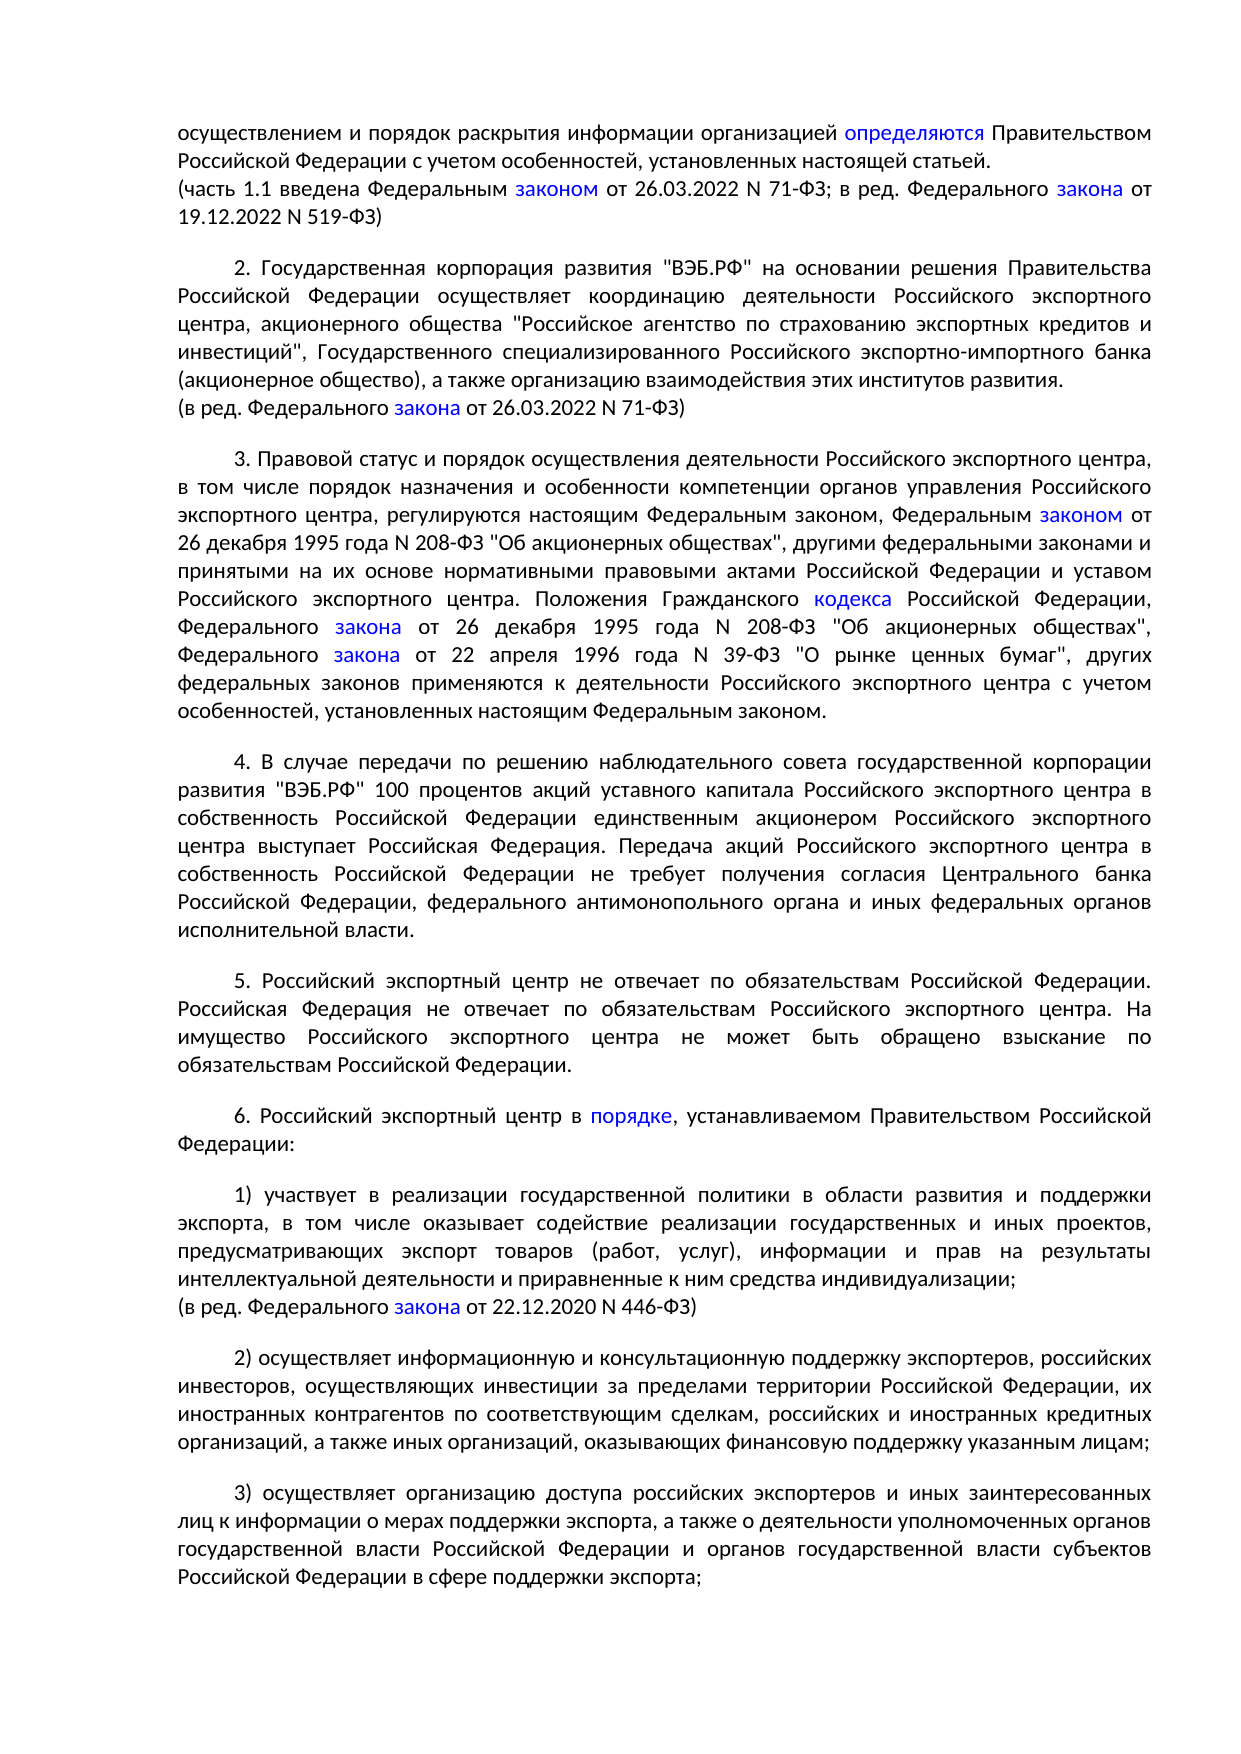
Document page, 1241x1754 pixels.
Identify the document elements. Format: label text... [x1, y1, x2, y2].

text (часть 1.1 введена Федеральным законом от 26.03.2022 N 71-ФЗ; в ред. Федерального закона от 19.12.2022 N 519-ФЗ) [177, 174, 1152, 230]
text 4. В случае передачи по решению наблюдательного совета государственной корпорации развития "ВЭБ.РФ" 100 процентов акций уставного капитала Российского экспортного центра в собственность Российской Федерации единственным акционером Российского экспортного центра выступает Российская Федерация. Передача акций Российского экспортного центра в собственность Российской Федерации не требует получения согласия Центрального банка Российской Федерации, федерального антимонопольного органа и иных федеральных органов исполнительной власти. [177, 747, 1152, 943]
text 3. Правовой статус и порядок осуществления деятельности Российского экспортного центра, в том числе порядок назначения и особенности компетенции органов управления Российского экспортного центра, регулируются настоящим Федеральным законом, Федеральным законом от 26 декабря 1995 года N 208-ФЗ "Об акционерных обществах", другими федеральными законами и принятыми на их основе нормативными правовыми актами Российской Федерации и уставом Российского экспортного центра. Положения Гражданского кодекса Российской Федерации, Федерального закона от 26 декабря 1995 года N 208-ФЗ "Об акционерных обществах", Федерального закона от 22 апреля 1996 года N 39-ФЗ "О рынке ценных бумаг", других федеральных законов применяются к деятельности Российского экспортного центра с учетом особенностей, установленных настоящим Федеральным законом. [177, 444, 1152, 724]
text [177, 118, 1152, 174]
text 5. Российский экспортный центр не отвечает по обязательствам Российской Федерации. Российская Федерация не отвечает по обязательствам Российского экспортного центра. На имущество Российского экспортного центра не может быть обращено взыскание по обязательствам Российской Федерации. [177, 966, 1152, 1078]
text 6. Российский экспортный центр в порядке, устанавливаемом Правительством Российской Федерации: [177, 1101, 1152, 1157]
text 2) осуществляет информационную и консультационную поддержку экспортеров, российских инвесторов, осуществляющих инвестиции за пределами территории Российской Федерации, их иностранных контрагентов по соответствующим сделкам, российских и иностранных кредитных организаций, а также иных организаций, оказывающих финансовую поддержку указанным лицам; [177, 1343, 1152, 1455]
text 2. Государственная корпорация развития "ВЭБ.РФ" на основании решения Правительства Российской Федерации осуществляет координацию деятельности Российского экспортного центра, акционерного общества "Российское агентство по страхованию экспортных кредитов и инвестиций", Государственного специализированного Российского экспортно-импортного банка (акционерное общество), а также организацию взаимодействия этих институтов развития. [177, 253, 1152, 393]
text 3) осуществляет организацию доступа российских экспортеров и иных заинтересованных лиц к информации о мерах поддержки экспорта, а также о деятельности уполномоченных органов государственной власти Российской Федерации и органов государственной власти субъектов Российской Федерации в сфере поддержки экспорта; [177, 1478, 1152, 1590]
text (в ред. Федерального закона от 22.12.2020 N 446-ФЗ) [177, 1292, 1152, 1320]
text (в ред. Федерального закона от 26.03.2022 N 71-ФЗ) [177, 393, 1152, 421]
text 1) участвует в реализации государственной политики в области развития и поддержки экспорта, в том числе оказывает содействие реализации государственных и иных проектов, предусматривающих экспорт товаров (работ, услуг), информации и прав на результаты интеллектуальной деятельности и приравненные к ним средства индивидуализации; [177, 1180, 1152, 1292]
